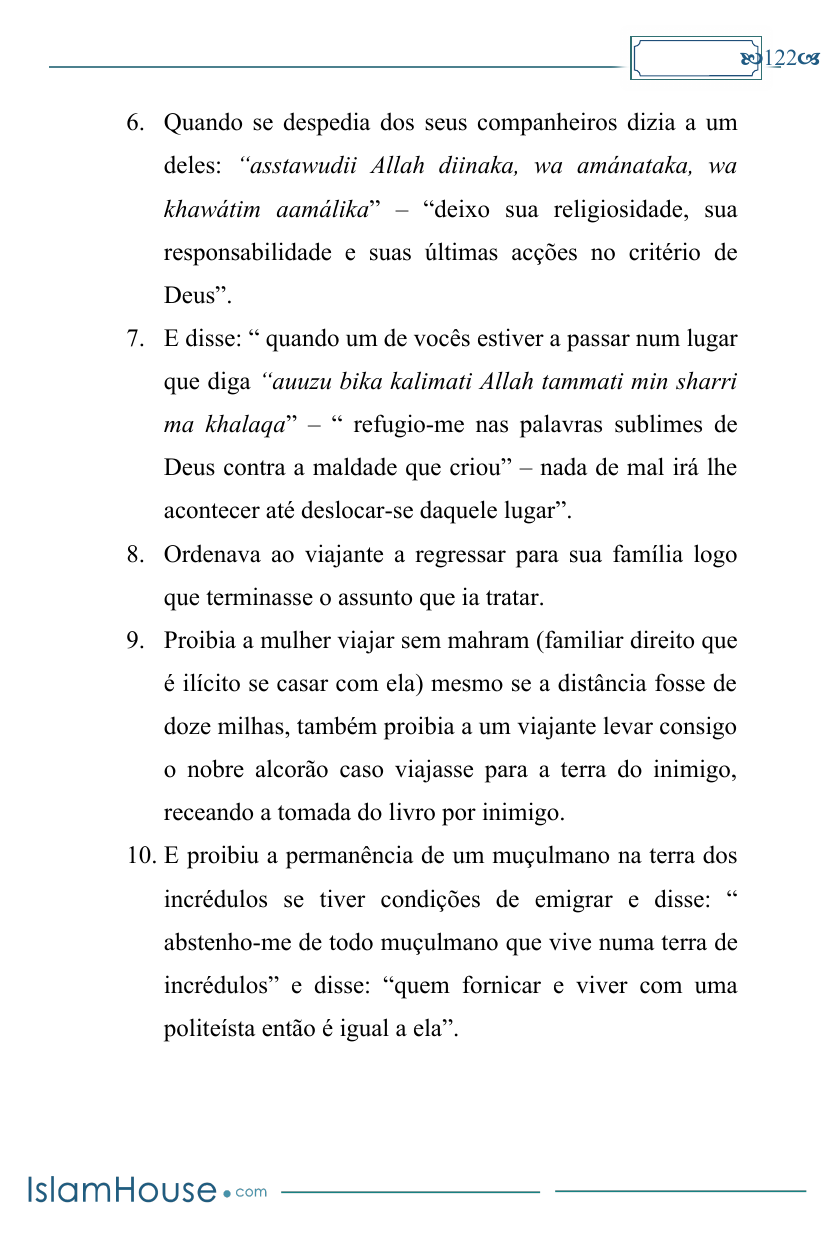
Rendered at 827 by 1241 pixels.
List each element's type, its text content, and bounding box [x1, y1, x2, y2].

list E disse: “ quando um de vocês estiver a passar num lugar que diga “auuzu bika kalimati Allah tammati min sharri ma khalaqa” – “ refugio-me nas palavras sublimes de Deus contra a maldade que criou” – nada de mal irá lhe acontecer até deslocar-se daquele lugar”. [126, 323, 738, 524]
picture [548, 1170, 807, 1208]
list E proibiu a permanência de um muçulmano na terra dos incrédulos se tiver condições de emigrar e disse: “ abstenho-me de todo muçulmano que vive numa terra de incrédulos” e disse: “quem fornicar e viver com uma politeísta então é igual a ela”. [126, 841, 738, 1042]
list Proibia a mulher viajar sem mahram (familiar direito que é ilícito se casar com ela) mesmo se a distância fosse de doze milhas, também proibia a um viajante levar consigo o nobre alcorão caso viajasse para a terra do inimigo, receando a tomada do livro por inimigo. [126, 625, 738, 826]
list Quando se despedia dos seus companheiros dizia a um deles: “asstawudii Allah diinaka, wa amánataka, wa khawátim aamálika” – “deixo sua religiosidade, sua responsabilidade e suas últimas acções no critério de Deus”. [126, 107, 738, 309]
list Ordenava ao viajante a regressar para sua família logo que terminasse o assunto que ia tratar. [126, 539, 738, 611]
picture [20, 1171, 541, 1209]
